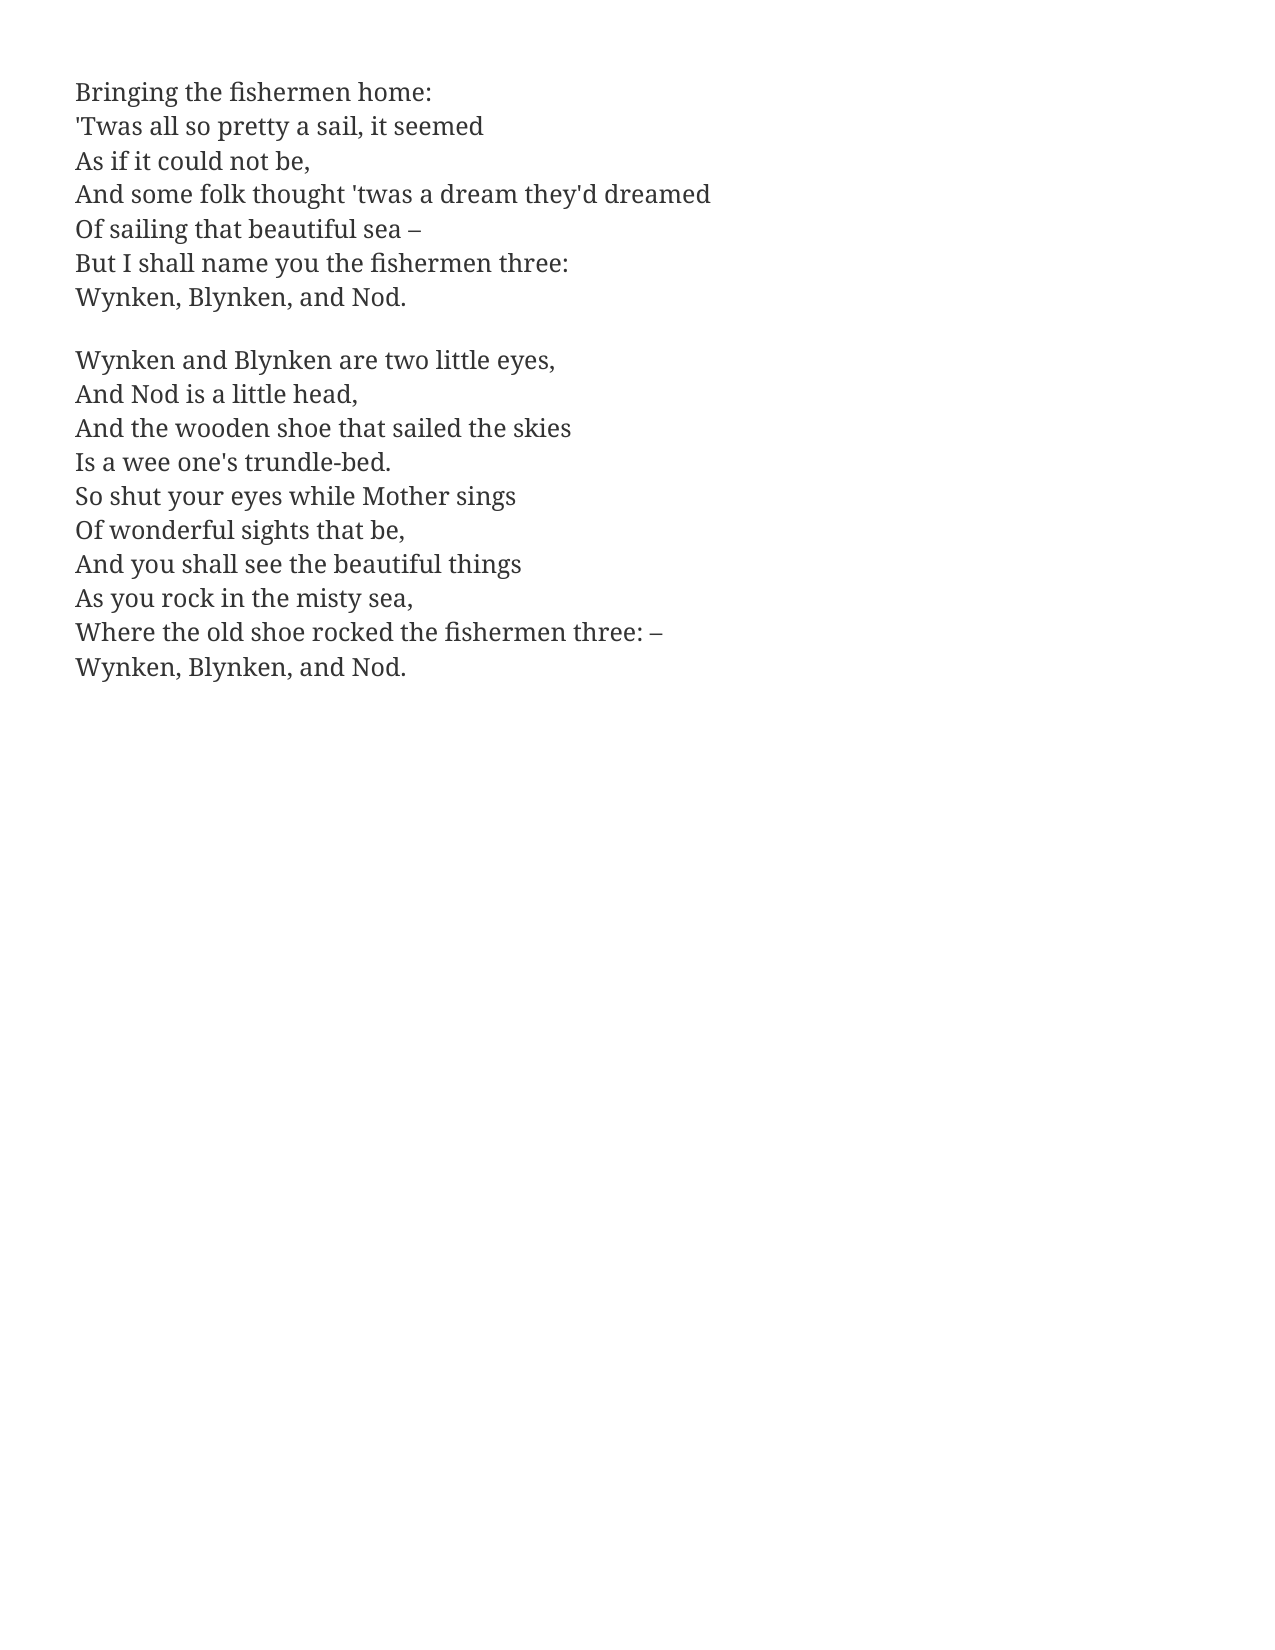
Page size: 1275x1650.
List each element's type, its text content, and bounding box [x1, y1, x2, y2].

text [75, 75, 1200, 313]
text Wynken and Blynken are two little eyes, And Nod is a little head, And the wooden shoe that sailed the skies Is a wee one's trundle-bed. So shut your eyes while Mother sings Of wonderful sights that be, And you shall see the beautiful things As you rock in the misty sea, Where the old shoe rocked the fishermen three: – Wynken, Blynken, and Nod. [75, 343, 1200, 683]
